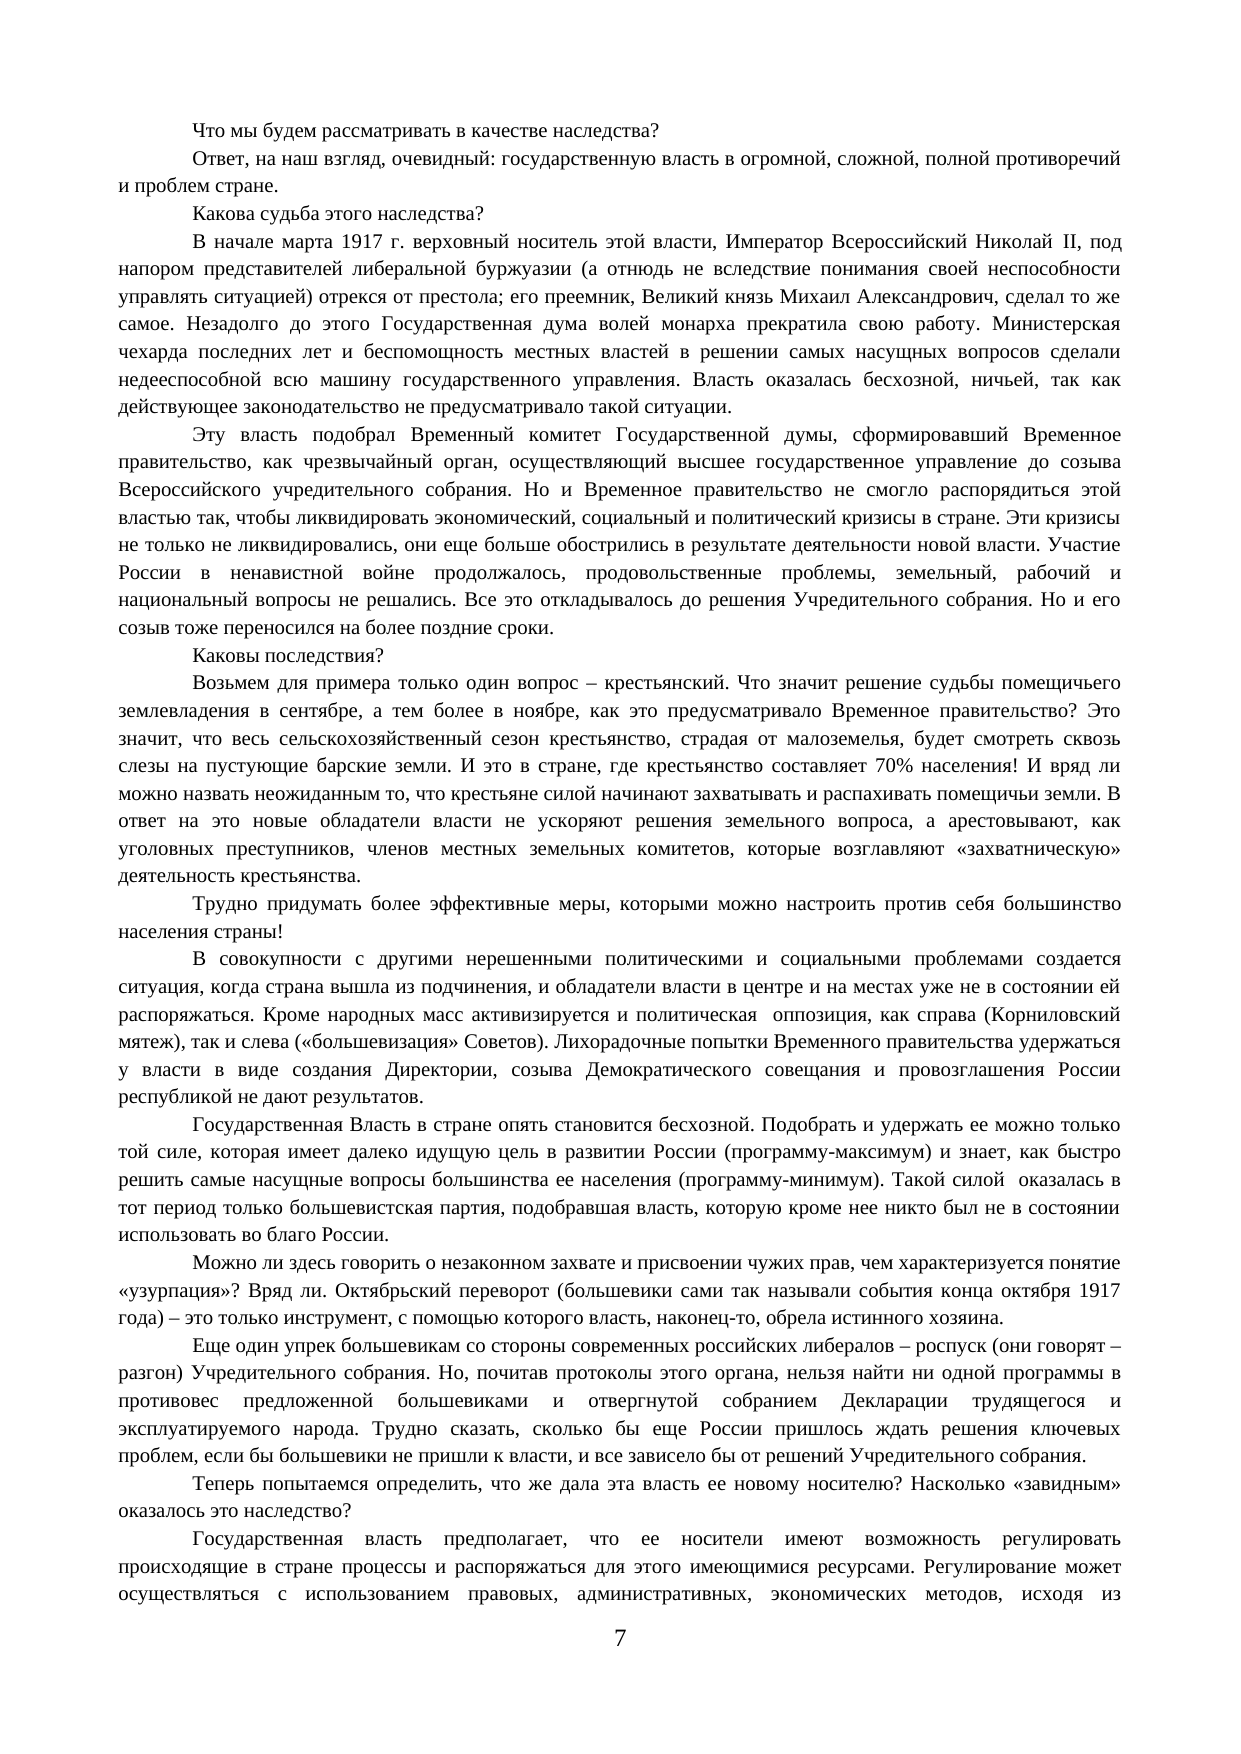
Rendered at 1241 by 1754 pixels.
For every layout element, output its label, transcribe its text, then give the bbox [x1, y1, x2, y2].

text В совокупности с другими нерешенными политическими и социальными проблемами создается ситуация, когда страна вышла из подчинения, и обладатели власти в центре и на местах уже не в состоянии ей распоряжаться. Кроме народных масс активизируется и политическая оппозиция, как справа (Корниловский мятеж), так и слева («большевизация» Советов). Лихорадочные попытки Временного правительства удержаться у власти в виде создания Директории, созыва Демократического совещания и провозглашения России республикой не дают результатов. [118, 946, 1122, 1108]
text В начале марта 1917 г. верховный носитель этой власти, Император Всероссийский Николай II, под напором представителей либеральной буржуазии (а отнюдь не вследствие понимания своей неспособности управлять ситуацией) отрекся от престола; его преемник, Великий князь Михаил Александрович, сделал то же самое. Незадолго до этого Государственная дума волей монарха прекратила свою работу. Министерская чехарда последних лет и беспомощность местных властей в решении самых насущных вопросов сделали недееспособной всю машину государственного управления. Власть оказалась бесхозной, ничьей, так как действующее законодательство не предусматривало такой ситуации. [118, 228, 1122, 418]
text Ответ, на наш взгляд, очевидный: государственную власть в огромной, сложной, полной противоречий и проблем стране. [118, 146, 1122, 197]
text Государственная Власть в стране опять становится бесхозной. Подобрать и удержать ее можно только той силе, которая имеет далеко идущую цель в развитии России (программу-максимум) и знает, как быстро решить самые насущные вопросы большинства ее населения (программу-минимум). Такой силой оказалась в тот период только большевистская партия, подобравшая власть, которую кроме нее никто был не в состоянии использовать во благо России. [118, 1112, 1122, 1246]
text Еще один упрек большевикам со стороны современных российских либералов – роспуск (они говорят – разгон) Учредительного собрания. Но, почитав протоколы этого органа, нельзя найти ни одной программы в противовес предложенной большевиками и отвергнутой собранием Декларации трудящегося и эксплуатируемого народа. Трудно сказать, сколько бы еще России пришлось ждать решения ключевых проблем, если бы большевики не пришли к власти, и все зависело бы от решений Учредительного собрания. [118, 1333, 1122, 1467]
text Эту власть подобрал Временный комитет Государственной думы, сформировавший Временное правительство, как чрезвычайный орган, осуществляющий высшее государственное управление до созыва Всероссийского учредительного собрания. Но и Временное правительство не смогло распорядиться этой властью так, чтобы ликвидировать экономический, социальный и политический кризисы в стране. Эти кризисы не только не ликвидировались, они еще больше обострились в результате деятельности новой власти. Участие России в ненавистной войне продолжалось, продовольственные проблемы, земельный, рабочий и национальный вопросы не решались. Все это откладывалось до решения Учредительного собрания. Но и его созыв тоже переносился на более поздние сроки. [118, 422, 1122, 639]
text Можно ли здесь говорить о незаконном захвате и присвоении чужих прав, чем характеризуется понятие «узурпация»? Вряд ли. Октябрьский переворот (большевики сами так называли события конца октября 1917 года) – это только инструмент, с помощью которого власть, наконец-то, обрела истинного хозяина. [118, 1250, 1122, 1329]
text Возьмем для примера только один вопрос – крестьянский. Что значит решение судьбы помещичьего землевладения в сентябре, а тем более в ноябре, как это предусматривало Временное правительство? Это значит, что весь сельскохозяйственный сезон крестьянство, страдая от малоземелья, будет смотреть сквозь слезы на пустующие барские земли. И это в стране, где крестьянство составляет 70% населения! И вряд ли можно назвать неожиданным то, что крестьяне силой начинают захватывать и распахивать помещичьи земли. В ответ на это новые обладатели власти не ускоряют решения земельного вопроса, а арестовывают, как уголовных преступников, членов местных земельных комитетов, которые возглавляют «захватническую» деятельность крестьянства. [118, 670, 1122, 887]
text Какова судьба этого наследства? [118, 201, 1122, 225]
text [118, 1526, 1122, 1605]
text Трудно придумать более эффективные меры, которыми можно настроить против себя большинство населения страны! [118, 891, 1122, 943]
text Каковы последствия? [118, 643, 1122, 667]
text Теперь попытаемся определить, что же дала эта власть ее новому носителю? Насколько «завидным» оказалось это наследство? [118, 1471, 1122, 1522]
text Что мы будем рассматривать в качестве наследства? [118, 118, 1122, 142]
